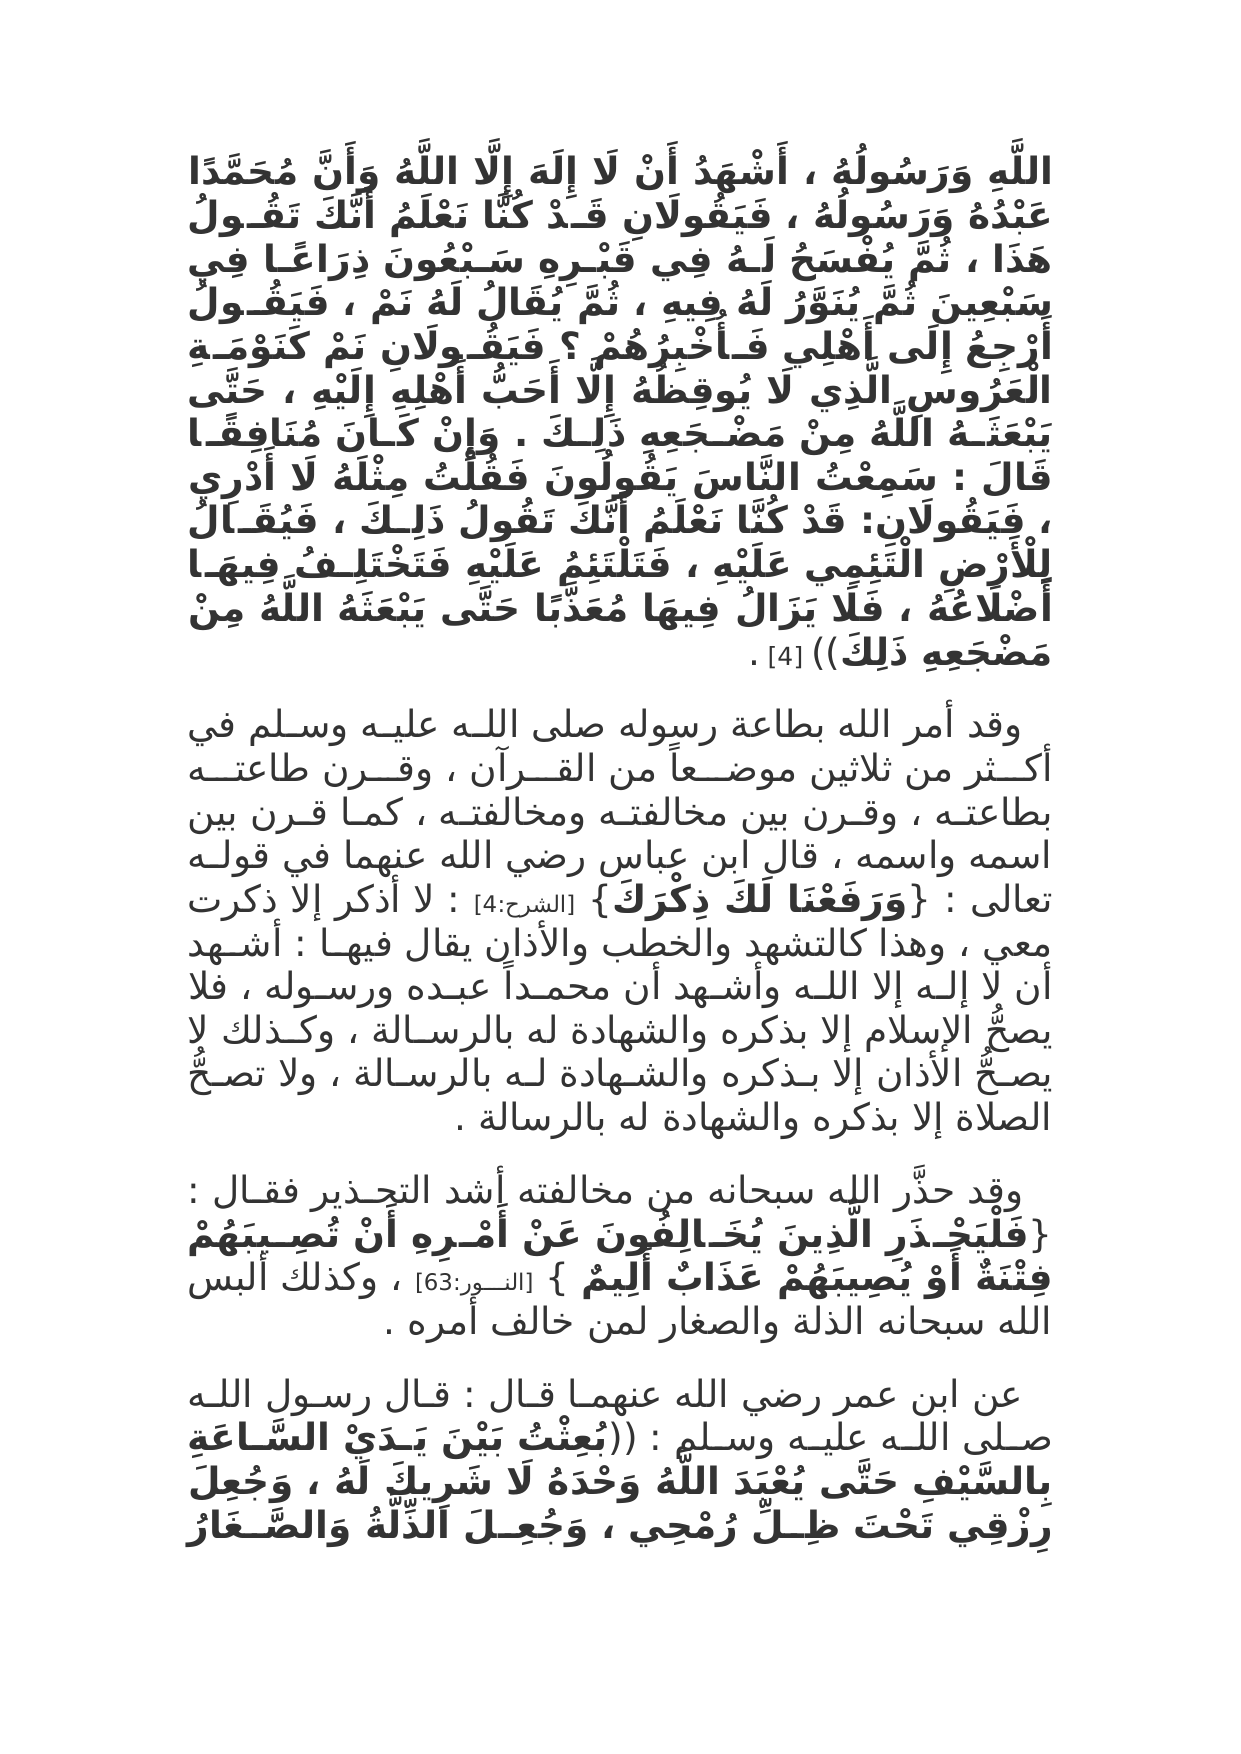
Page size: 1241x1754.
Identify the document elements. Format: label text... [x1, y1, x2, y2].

text وقد أمر الله بطاعة رسوله صلى الله عليه وسلم في أكثر من ثلاثين موضعاً من القرآن ، وقرن طاعته بطاعته ، وقرن بين مخالفته ومخالفته ، كما قرن بين اسمه واسمه ، قال ابن عباس رضي الله عنهما في قوله تعالى : {وَرَفَعْنَا لَكَ ذِكْرَكَ} [الشرح:4] : لا أذكر إلا ذكرت معي ، وهذا كالتشهد والخطب والأذان يقال فيها : أشهد أن لا إله إلا الله وأشهد أن محمداً عبده ورسوله ، فلا يصحُّ الإسلام إلا بذكره والشهادة له بالرسالة ، وكذلك لا يصحُّ الأذان إلا بذكره والشهادة له بالرسالة ، ولا تصحُّ الصلاة إلا بذكره والشهادة له بالرسالة . [187, 703, 1053, 1139]
text وقد حذَّر الله سبحانه من مخالفته أشد التحذير فقال : {فَلْيَحْذَرِ الَّذِينَ يُخَالِفُونَ عَنْ أَمْرِهِ أَنْ تُصِيبَهُمْ فِتْنَةٌ أَوْ يُصِيبَهُمْ عَذَابٌ أَلِيمٌ } [النور:63] ، وكذلك ألبس الله سبحانه الذلة والصغار لمن خالف أمره . [187, 1168, 1053, 1343]
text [187, 150, 1053, 674]
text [187, 1372, 1053, 1547]
